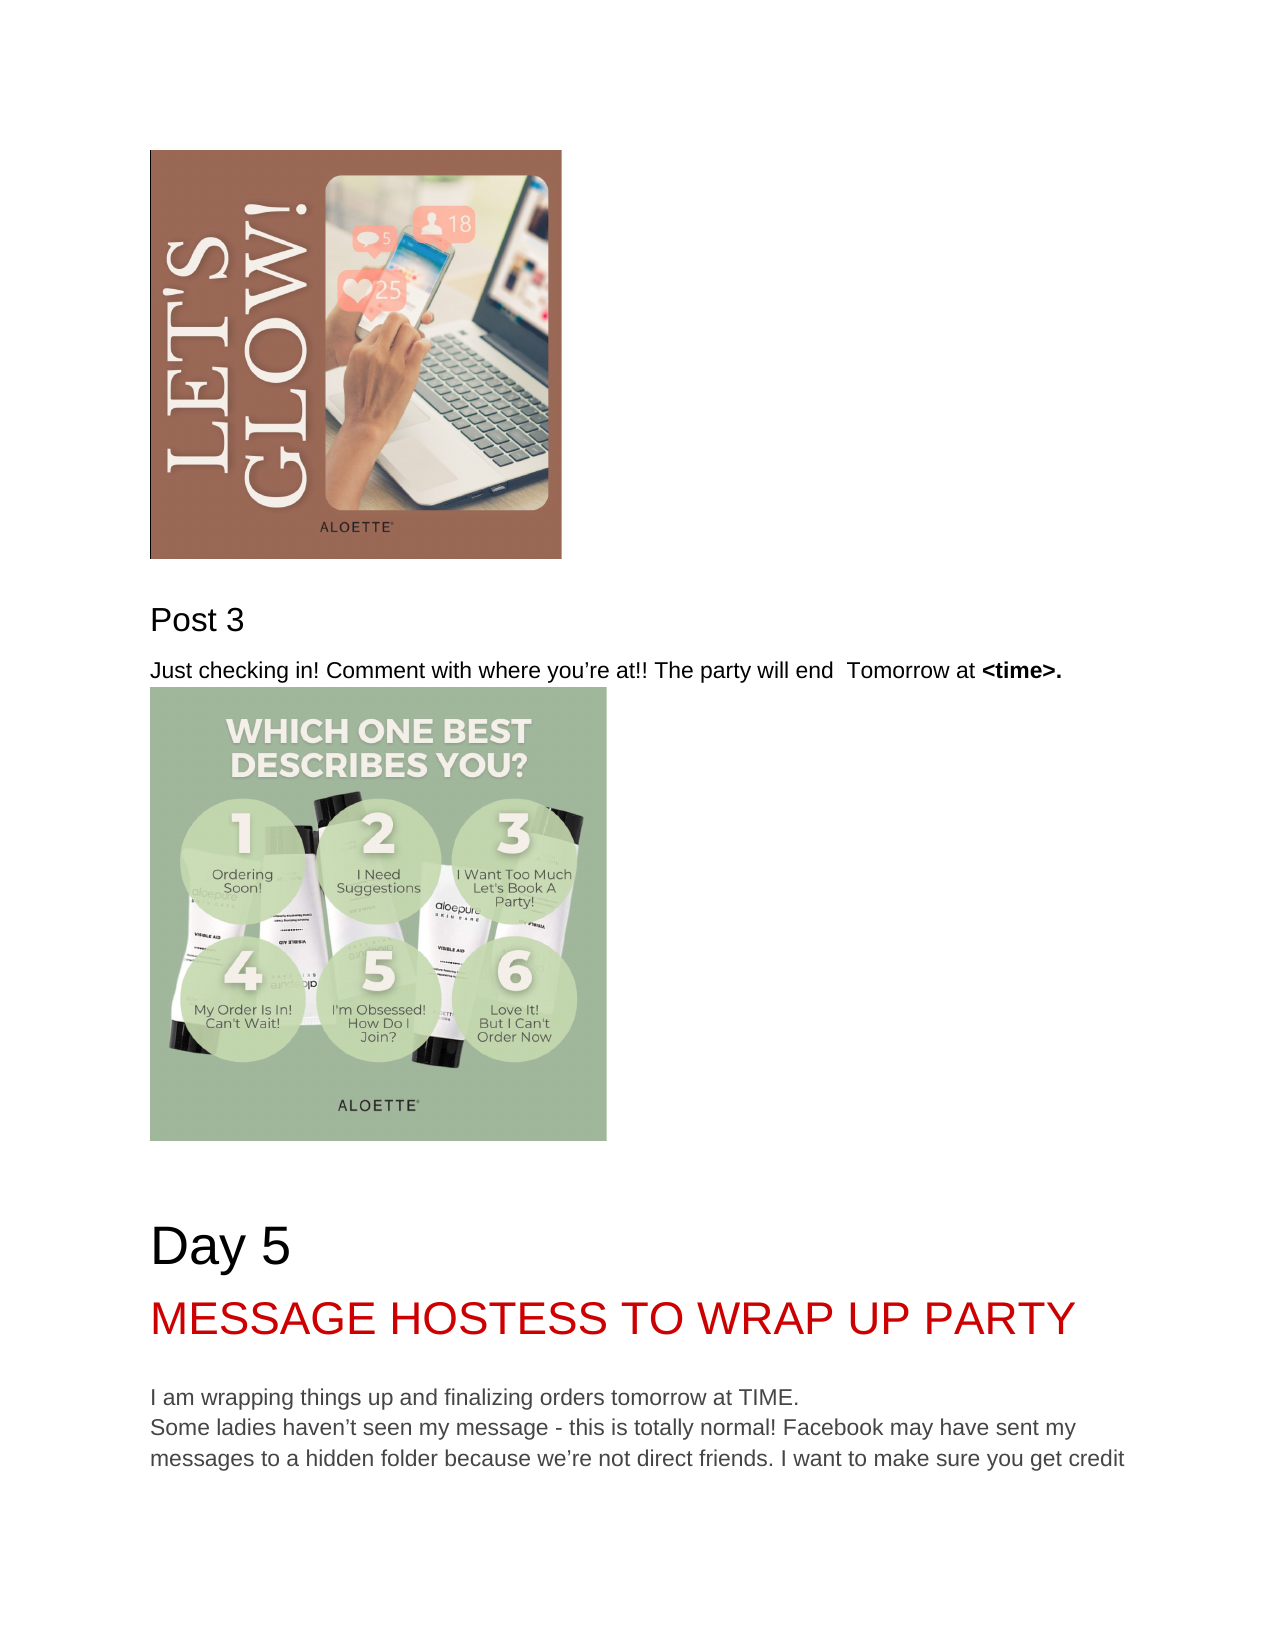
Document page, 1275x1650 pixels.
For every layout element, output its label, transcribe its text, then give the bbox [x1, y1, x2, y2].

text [150, 1414, 1125, 1471]
picture [150, 150, 562, 559]
text Just checking in! Comment with where you’re at!! The party will end Tomorrow at <time>. [150, 657, 1125, 683]
title MESSAGE HOSTESS TO WRAP UP PARTY [150, 1291, 1125, 1344]
text I am wrapping things up and finalizing orders tomorrow at TIME. [150, 1384, 1125, 1411]
picture [150, 687, 607, 1141]
title Day 5 [150, 1213, 1125, 1276]
subtitle Post 3 [150, 600, 1125, 639]
